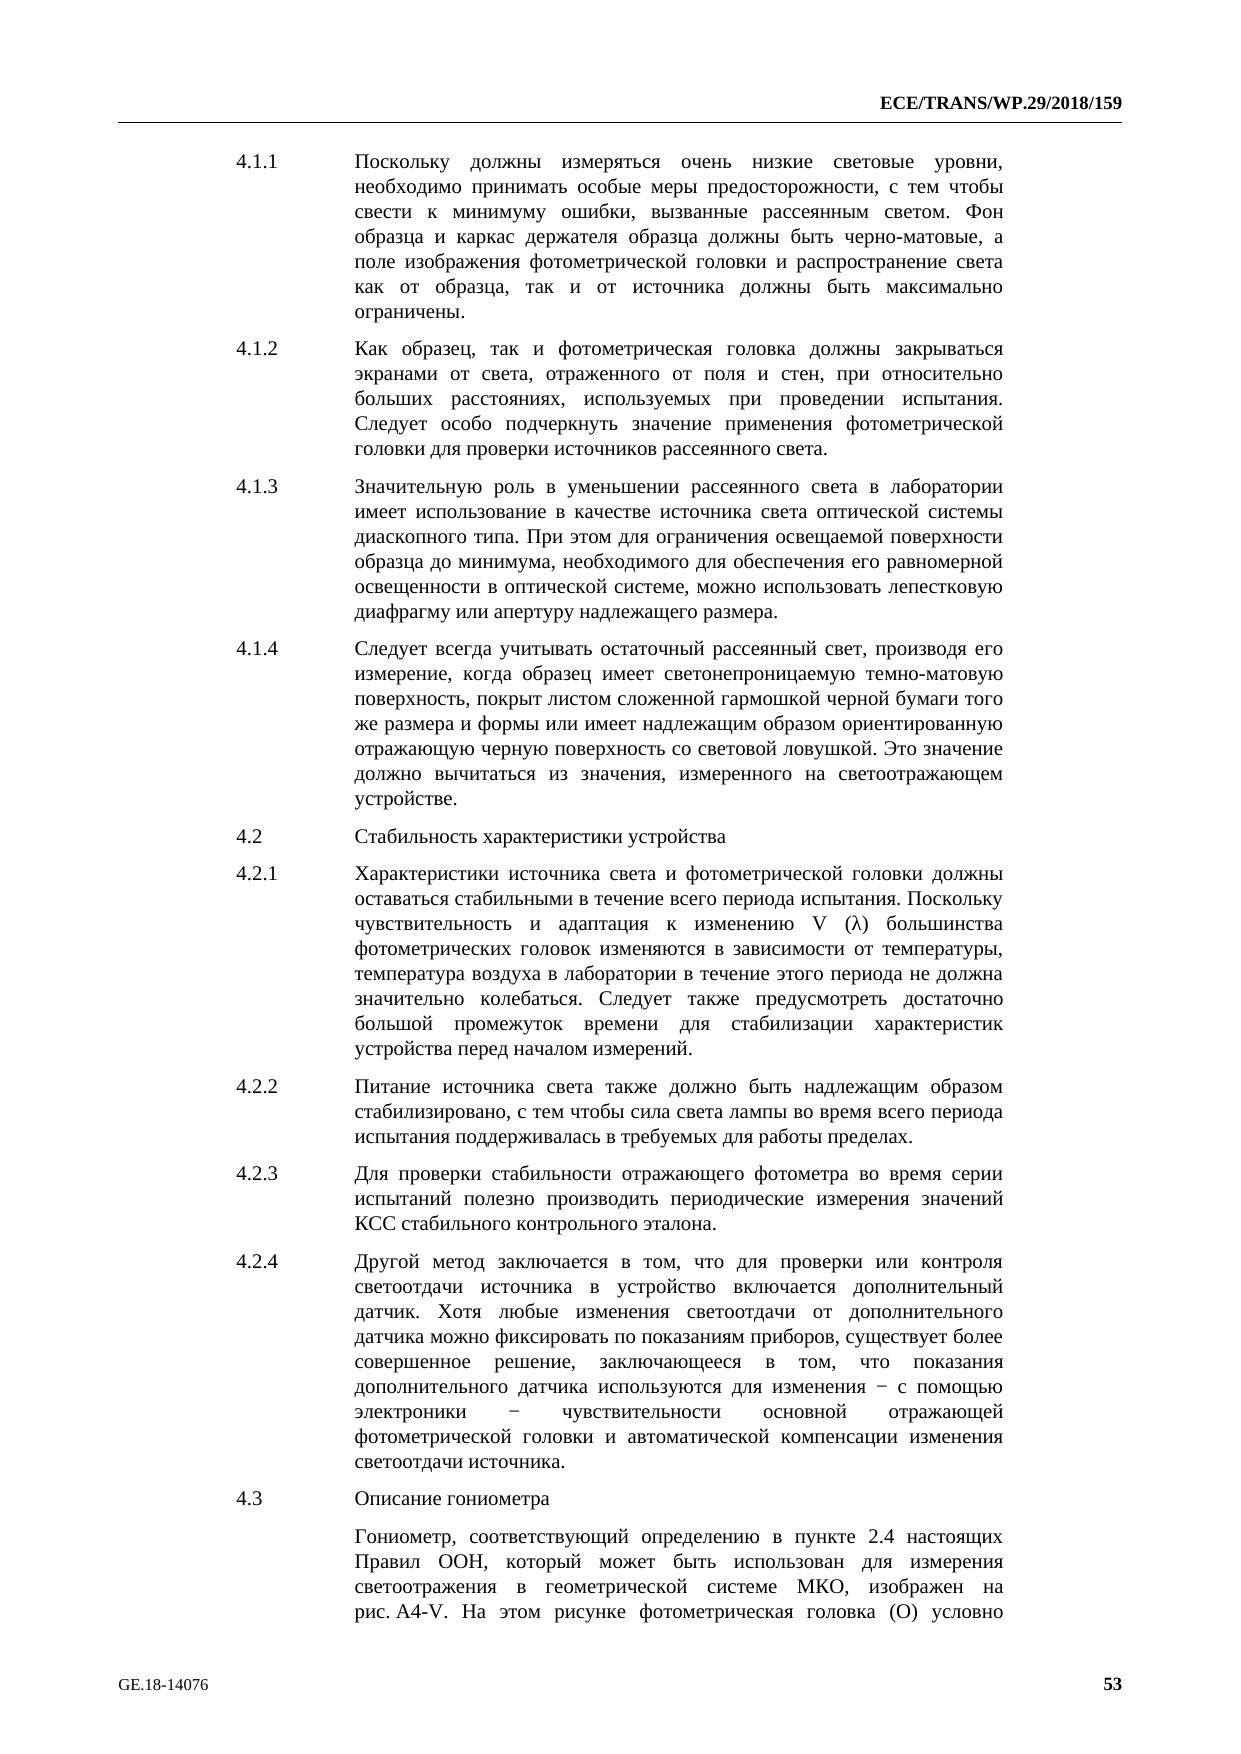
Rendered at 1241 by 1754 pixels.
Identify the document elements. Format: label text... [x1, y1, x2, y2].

text 4.2 Стабильность характеристики устройства [236, 823, 1004, 848]
text 4.2.1 Характеристики источника света и фотометрической головки должны оставаться стабильными в течение всего периода испытания. Поскольку чувствительность и адаптация к изменению V (λ) большинства фотометрических головок изменяются в зависимости от температуры, температура воздуха в лаборатории в течение этого периода не должна значительно колебаться. Следует также предусмотреть достаточно большой промежуток времени для стабилизации характеристик устройства перед началом измерений. [236, 860, 1004, 1060]
text 4.1.2 Как образец, так и фотометрическая головка должны закрываться экранами от света, отраженного от поля и стен, при относительно больших расстояниях, используемых при проведении испытания. Следует особо подчеркнуть значение применения фотометрической головки для проверки источников рассеянного света. [236, 335, 1004, 460]
text 4.1.3 Значительную роль в уменьшении рассеянного света в лаборатории имеет использование в качестве источника света оптической системы диаскопного типа. При этом для ограничения освещаемой поверхности образца до минимума, необходимого для обеспечения его равномерной освещенности в оптической системе, можно использовать лепестковую диафрагму или апертуру надлежащего размера. [236, 473, 1004, 623]
text 4.1.4 Следует всегда учитывать остаточный рассеянный свет, производя его измерение, когда образец имеет светонепроницаемую темно-матовую поверхность, покрыт листом сложенной гармошкой черной бумаги того же размера и формы или имеет надлежащим образом ориентированную отражающую черную поверхность со световой ловушкой. Это значение должно вычитаться из значения, измеренного на светоотражающем устройстве. [236, 635, 1004, 810]
text 4.2.2 Питание источника света также должно быть надлежащим образом стабилизировано, с тем чтобы сила света лампы во время всего периода испытания поддерживалась в требуемых для работы пределах. [236, 1073, 1004, 1148]
text 4.2.4 Другой метод заключается в том, что для проверки или контроля светоотдачи источника в устройство включается дополнительный датчик. Хотя любые изменения светоотдачи от дополнительного датчика можно фиксировать по показаниям приборов, существует более совершенное решение, заключающееся в том, что показания дополнительного датчика используются для изменения − с помощью электроники − чувствительности основной отражающей фотометрической головки и автоматической компенсации изменения светоотдачи источника. [236, 1248, 1004, 1473]
text 4.3 Описание гониометра [236, 1485, 1004, 1510]
text 4.2.3 Для проверки стабильности отражающего фотометра во время серии испытаний полезно производить периодические измерения значений КСС стабильного контрольного эталона. [236, 1160, 1004, 1235]
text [236, 1523, 1004, 1623]
text 4.1.1 Поскольку должны измеряться очень низкие световые уровни, необходимо принимать особые меры предосторожности, с тем чтобы свести к минимуму ошибки, вызванные рассеянным светом. Фон образца и каркас держателя образца должны быть черно-матовые, а поле изображения фотометрической головки и распространение света как от образца, так и от источника должны быть максимально ограничены. [236, 148, 1004, 323]
